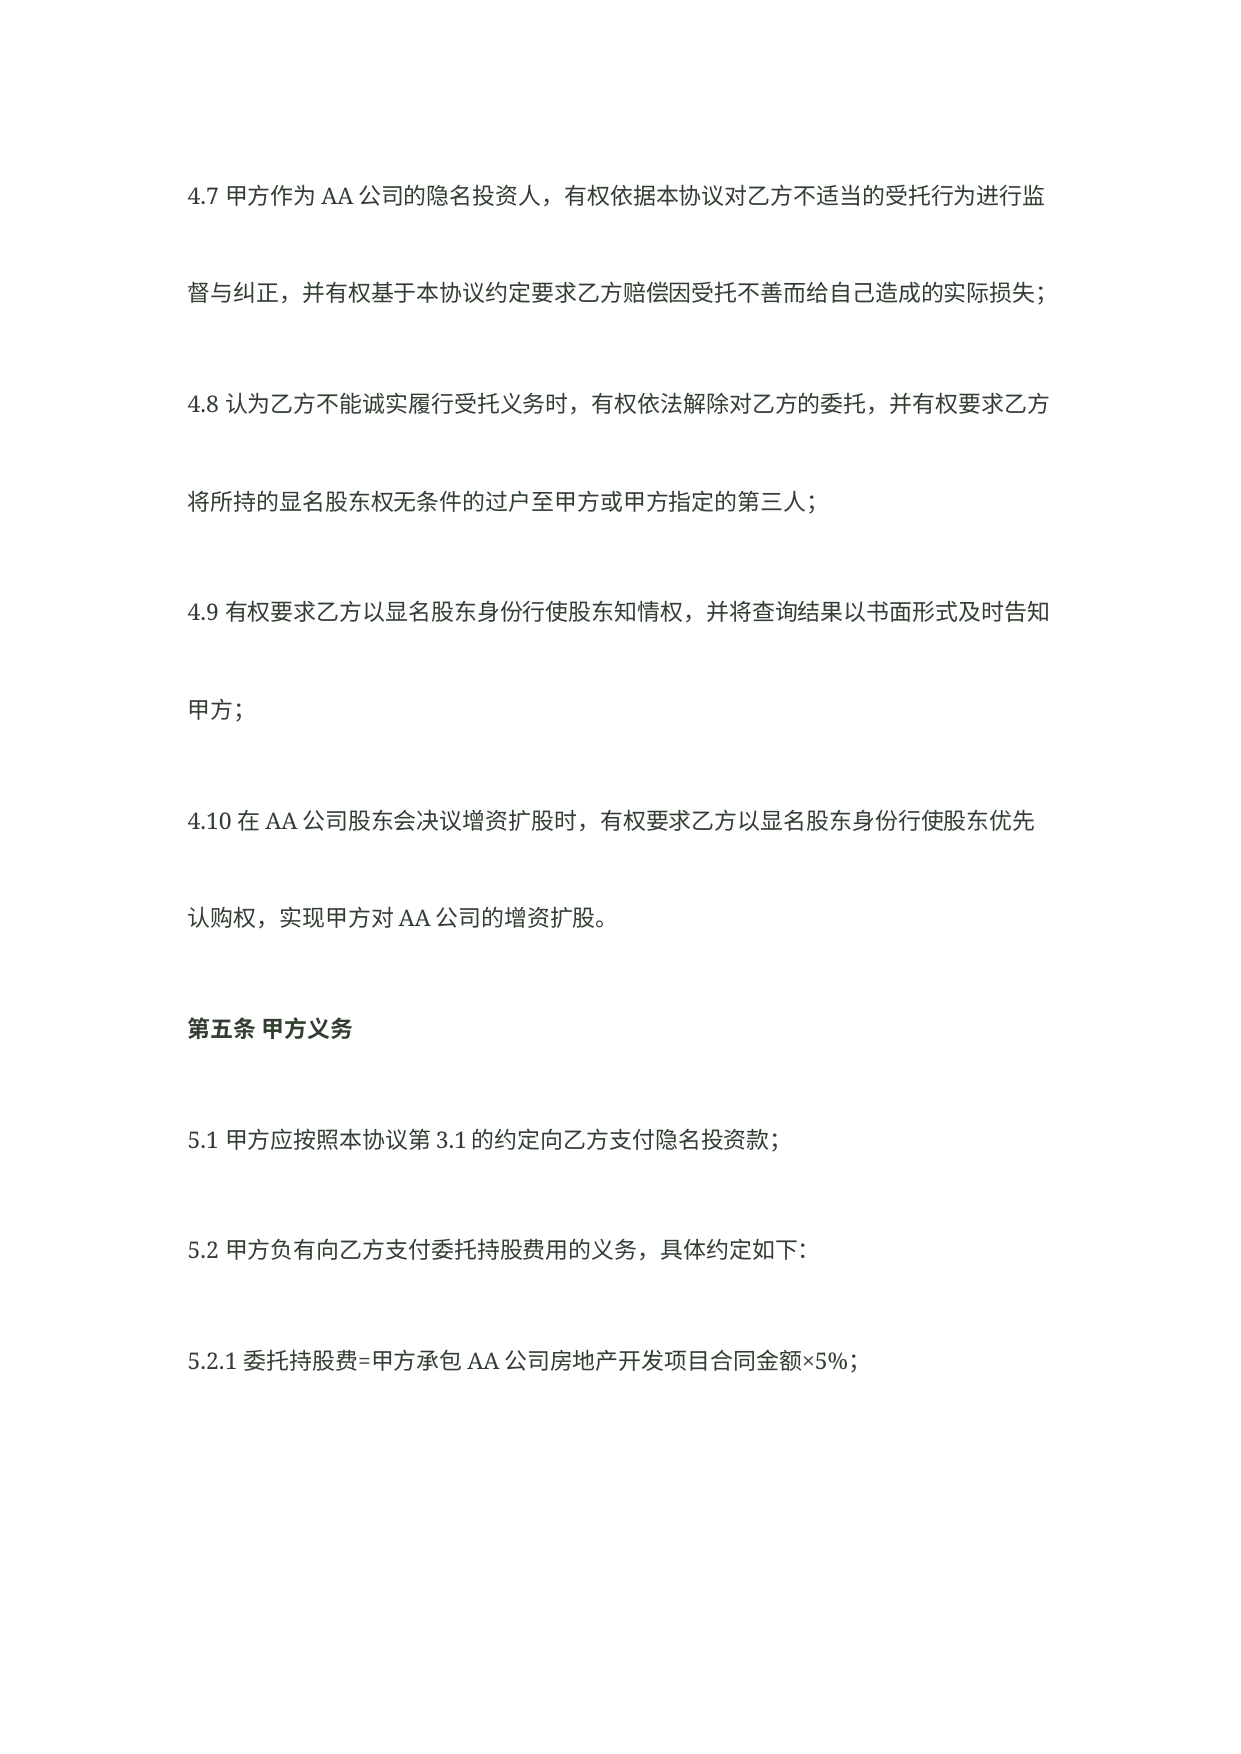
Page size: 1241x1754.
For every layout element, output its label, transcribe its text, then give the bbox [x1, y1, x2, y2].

text 5.2.1 委托持股费=甲方承包AA公司房地产开发项目合同金额×5%； [187, 1327, 1053, 1392]
text 第五条 甲方义务 [187, 995, 1053, 1060]
text 4.8 认为乙方不能诚实履行受托义务时，有权依法解除对乙方的委托，并有权要求乙方将所持的显名股东权无条件的过户至甲方或甲方指定的第三人； [187, 370, 1053, 533]
text 4.9 有权要求乙方以显名股东身份行使股东知情权，并将查询结果以书面形式及时告知甲方； [187, 578, 1053, 741]
text 5.1 甲方应按照本协议第3.1的约定向乙方支付隐名投资款； [187, 1106, 1053, 1171]
text 5.2 甲方负有向乙方支付委托持股费用的义务，具体约定如下： [187, 1217, 1053, 1282]
text 4.10 在AA公司股东会决议增资扩股时，有权要求乙方以显名股东身份行使股东优先认购权，实现甲方对AA公司的增资扩股。 [187, 787, 1053, 949]
text 4.7 甲方作为AA公司的隐名投资人，有权依据本协议对乙方不适当的受托行为进行监督与纠正，并有权基于本协议约定要求乙方赔偿因受托不善而给自己造成的实际损失； [187, 162, 1053, 324]
